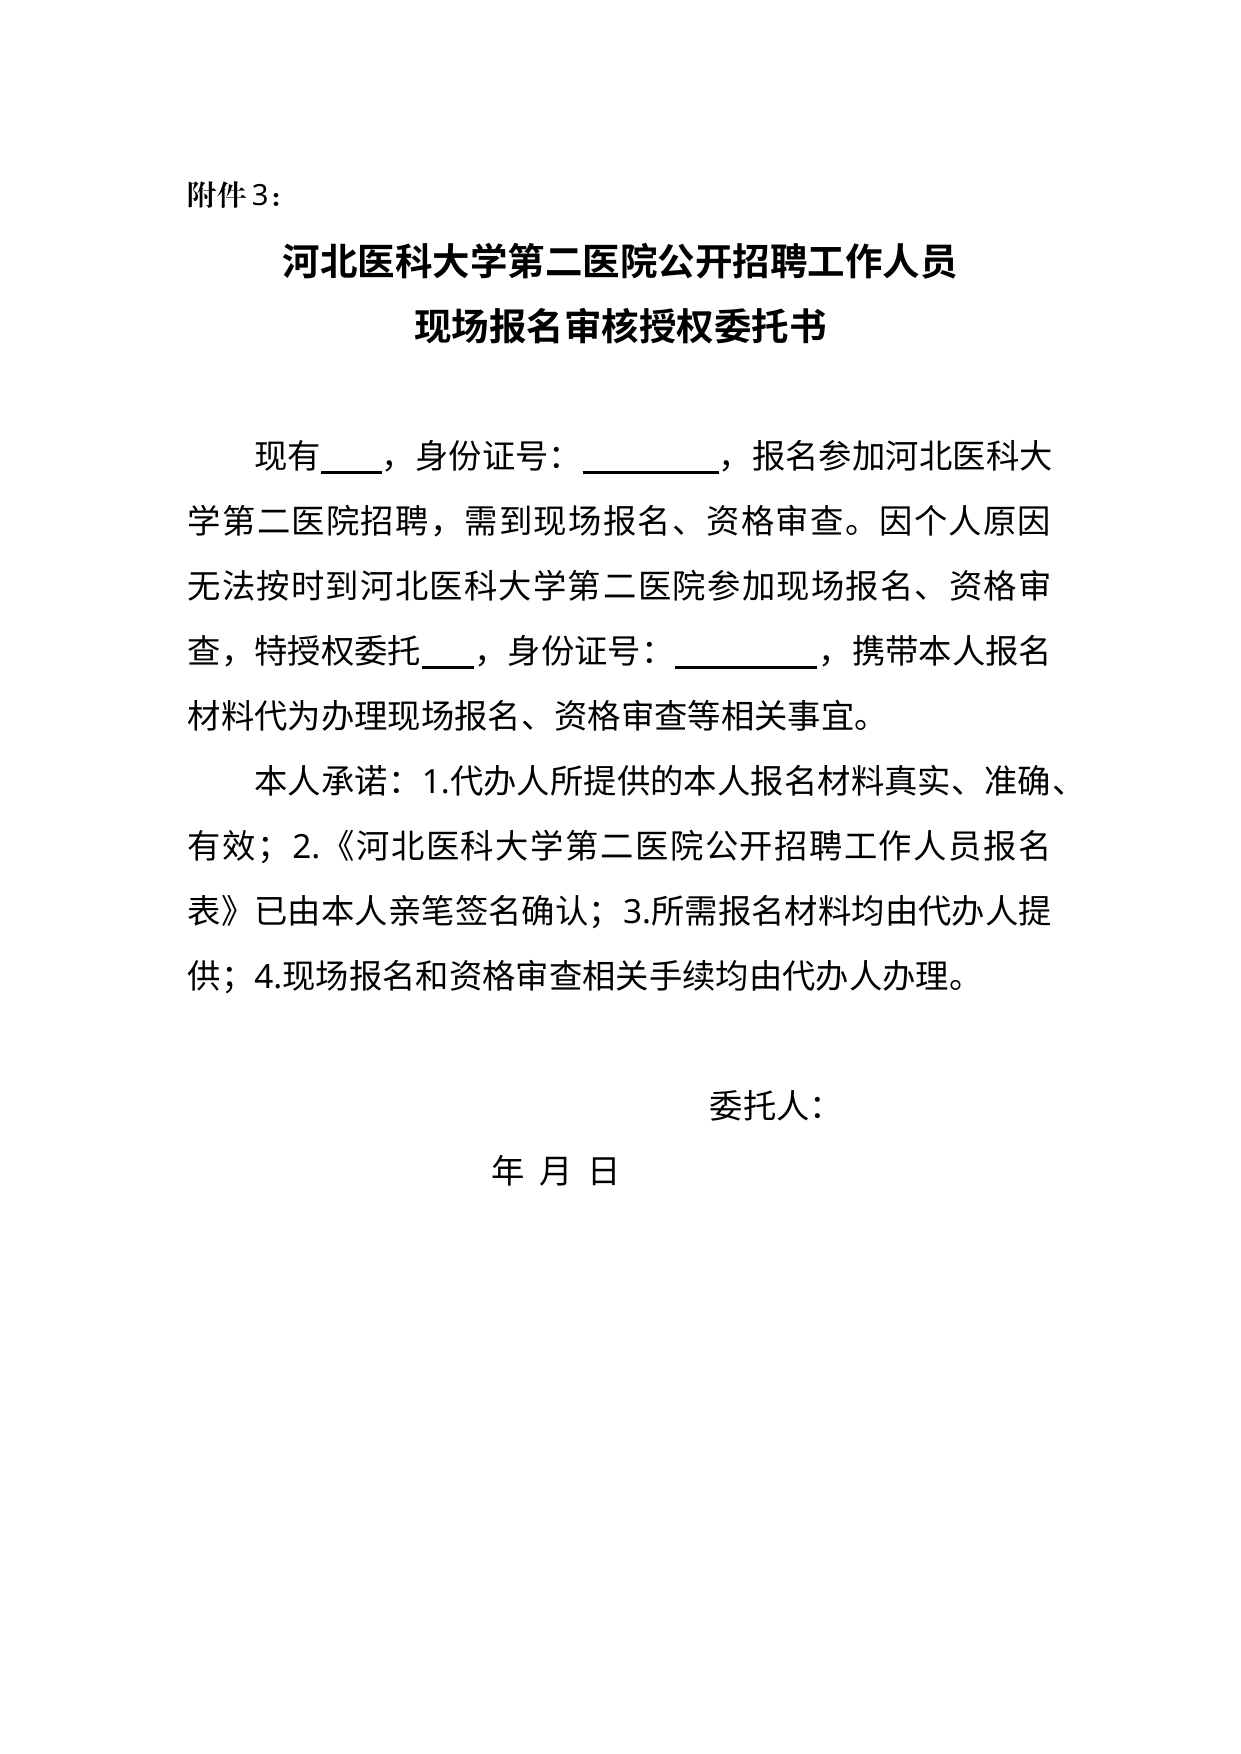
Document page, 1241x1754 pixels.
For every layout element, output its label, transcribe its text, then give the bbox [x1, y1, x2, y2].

text 年 月 日 [187, 1137, 1053, 1202]
text 现场报名审核授权委托书 [187, 292, 1053, 357]
text 现有 ，身份证号： ，报名参加河北医科大学第二医院招聘，需到现场报名、资格审查。因个人原因无法按时到河北医科大学第二医院参加现场报名、资格审查，特授权委托 ，身份证号： ，携带本人报名材料代为办理现场报名、资格审查等相关事宜。 [187, 422, 1053, 747]
text 附件3： [187, 162, 1053, 227]
text 河北医科大学第二医院公开招聘工作人员 [187, 227, 1053, 292]
text 本人承诺：1.代办人所提供的本人报名材料真实、准确、有效；2.《河北医科大学第二医院公开招聘工作人员报名表》已由本人亲笔签名确认；3.所需报名材料均由代办人提供；4.现场报名和资格审查相关手续均由代办人办理。 [187, 747, 1053, 1007]
text 委托人： [187, 1072, 1053, 1137]
